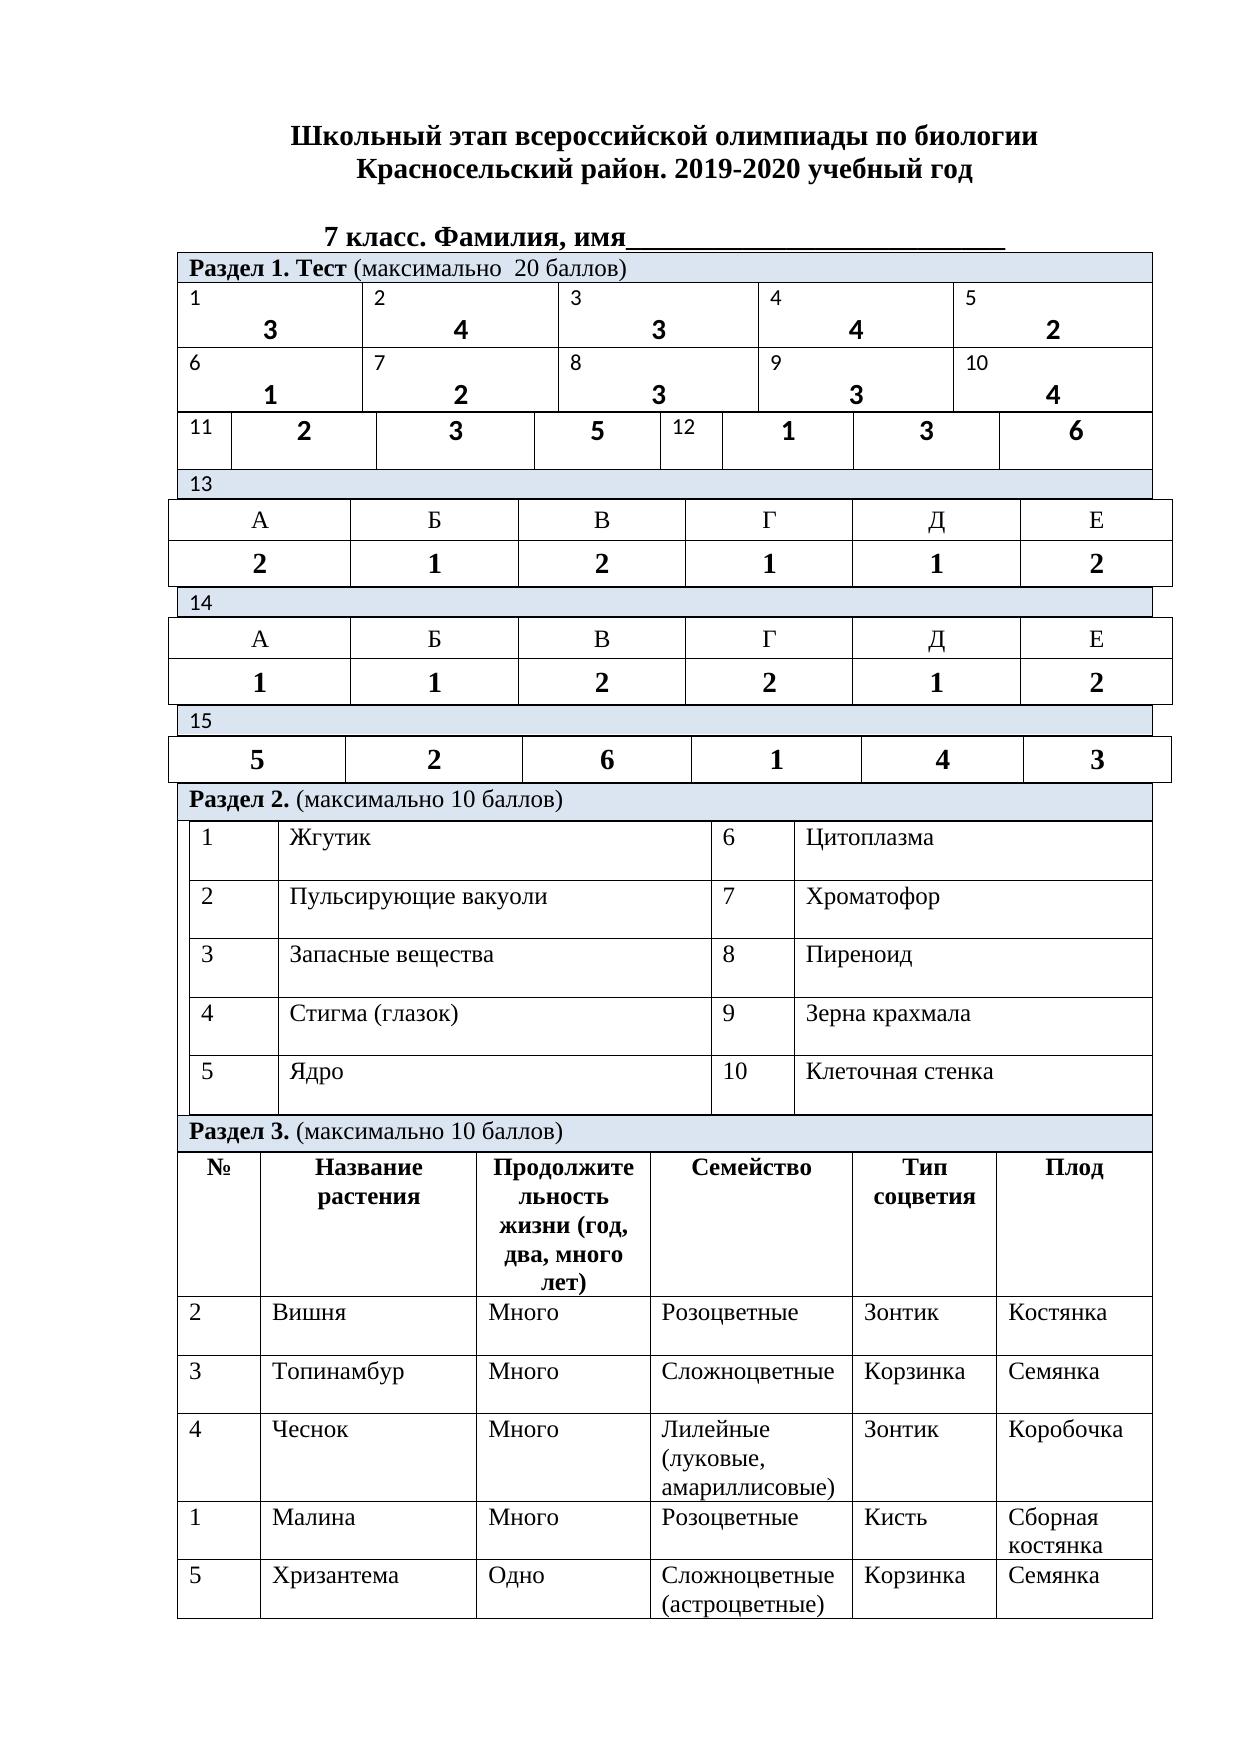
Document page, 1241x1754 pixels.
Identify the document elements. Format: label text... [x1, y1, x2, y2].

table_cell [712, 822, 794, 880]
table_cell 2 [519, 541, 685, 586]
table_header 15 [178, 706, 1152, 734]
table_header 4 [862, 737, 1023, 782]
table_cell 12 [661, 413, 722, 468]
table_cell 5 2 [954, 283, 1152, 347]
table_cell 1 [169, 659, 350, 704]
table_cell Много [477, 1356, 650, 1413]
table_cell Сложноцветные (астроцветные) [651, 1560, 852, 1618]
table_header Раздел 2. (максимально 10 баллов) [178, 784, 1152, 820]
table_cell 10 4 [954, 348, 1152, 411]
table_header Б [351, 500, 518, 540]
table_cell [279, 939, 711, 997]
table_cell [712, 881, 794, 938]
table_cell Топинамбур [261, 1356, 476, 1413]
table_cell Розоцветные [651, 1502, 852, 1559]
table_header В [519, 500, 685, 540]
table_cell Тип соцветия [853, 1153, 996, 1296]
table_cell Семянка [997, 1356, 1152, 1413]
table_cell Много [477, 1297, 650, 1355]
table_cell 1 [686, 541, 852, 586]
table_header Д [853, 618, 1020, 658]
table_cell 9 3 [759, 348, 953, 411]
table_cell 2 [232, 413, 376, 468]
table_cell 1 3 [178, 283, 362, 347]
table_cell 5 [178, 1560, 260, 1618]
table_header 1 [692, 737, 861, 782]
table_header 3 [1024, 737, 1171, 782]
table_cell 4 [178, 1414, 260, 1501]
table_cell 3 [178, 1356, 260, 1413]
table_header Д [853, 500, 1020, 540]
table_cell [279, 1056, 711, 1114]
table_cell 2 [178, 1297, 260, 1355]
table_cell [190, 1056, 278, 1114]
table_cell [712, 998, 794, 1055]
table_cell Плод [997, 1153, 1152, 1296]
table_cell Много [477, 1414, 650, 1501]
table_cell 8 3 [559, 348, 758, 411]
table_cell 2 [686, 659, 852, 704]
table_cell 2 [1021, 659, 1172, 704]
table_header В [519, 618, 685, 658]
table_cell Розоцветные [651, 1297, 852, 1355]
table_cell Название растения [261, 1153, 476, 1296]
table_cell [795, 1056, 1152, 1114]
text Красносельский район. 2019-2020 учебный год [177, 152, 1152, 185]
table_cell Сборная костянка [997, 1502, 1152, 1559]
table_cell [190, 939, 278, 997]
table_header А [169, 500, 350, 540]
table_cell Зонтик [853, 1297, 996, 1355]
table_cell [795, 998, 1152, 1055]
table_cell 7 2 [363, 348, 558, 411]
table_cell Лилейные (луковые, амариллисовые) [651, 1414, 852, 1501]
table_cell Одно [477, 1560, 650, 1618]
table_cell Чеснок [261, 1414, 476, 1501]
table_cell № [178, 1153, 260, 1296]
table_cell 3 [854, 413, 999, 468]
table_cell Семянка [997, 1560, 1152, 1618]
table_cell Продолжительность жизни (год, два, много лет) [477, 1153, 650, 1296]
table_header 2 [346, 737, 522, 782]
table_cell Хризантема [261, 1560, 476, 1618]
table_cell 1 [853, 541, 1020, 586]
table_header Г [686, 618, 852, 658]
table_cell Кисть [853, 1502, 996, 1559]
text Школьный этап всероссийской олимпиады по биологии [177, 118, 1152, 152]
table_cell [712, 1056, 794, 1114]
table_cell Раздел 3. (максимально 10 баллов) [178, 1116, 1152, 1151]
table_cell [279, 881, 711, 938]
table_header Раздел 1. Тест (максимально 20 баллов) [178, 253, 1152, 282]
table_cell [178, 821, 189, 1115]
table_cell 2 4 [363, 283, 558, 347]
table_cell Корзинка [853, 1560, 996, 1618]
table_cell [190, 998, 278, 1055]
table_cell [279, 822, 711, 880]
table_cell 1 [351, 541, 518, 586]
table_cell Коробочка [997, 1414, 1152, 1501]
table_cell 1 [351, 659, 518, 704]
table_cell Зонтик [853, 1414, 996, 1501]
table_header 6 [523, 737, 691, 782]
table_header Б [351, 618, 518, 658]
table_cell [190, 881, 278, 938]
table_cell [712, 939, 794, 997]
table_header Е [1021, 618, 1172, 658]
table_header Е [1021, 500, 1172, 540]
table_header Г [686, 500, 852, 540]
table_cell Костянка [997, 1297, 1152, 1355]
table_cell Много [477, 1502, 650, 1559]
table_cell 2 [1021, 541, 1172, 586]
table_cell Малина [261, 1502, 476, 1559]
table_cell [279, 998, 711, 1055]
table_cell Вишня [261, 1297, 476, 1355]
table_cell Корзинка [853, 1356, 996, 1413]
text 7 класс. Фамилия, имя__________________________ [177, 219, 1152, 252]
table_cell Семейство [651, 1153, 852, 1296]
table_cell [795, 881, 1152, 938]
table_cell 2 [519, 659, 685, 704]
table_cell 3 [377, 413, 534, 468]
table_cell 2 [169, 541, 350, 586]
table_cell 1 [723, 413, 853, 468]
table_cell 6 [1000, 413, 1152, 468]
table_header А [169, 618, 350, 658]
table_cell [795, 939, 1152, 997]
table_header 14 [178, 588, 1152, 616]
table_cell 4 4 [759, 283, 953, 347]
table_cell [190, 822, 278, 880]
table_cell 1 [178, 1502, 260, 1559]
table_cell 1 [853, 659, 1020, 704]
table_cell 3 3 [559, 283, 758, 347]
table_cell [795, 822, 1152, 880]
table_cell 13 [178, 470, 1152, 498]
table_cell 6 1 [178, 348, 362, 411]
table_cell 5 [535, 413, 660, 468]
table_header 5 [169, 737, 345, 782]
table_cell Сложноцветные [651, 1356, 852, 1413]
table_cell 11 [178, 413, 231, 468]
